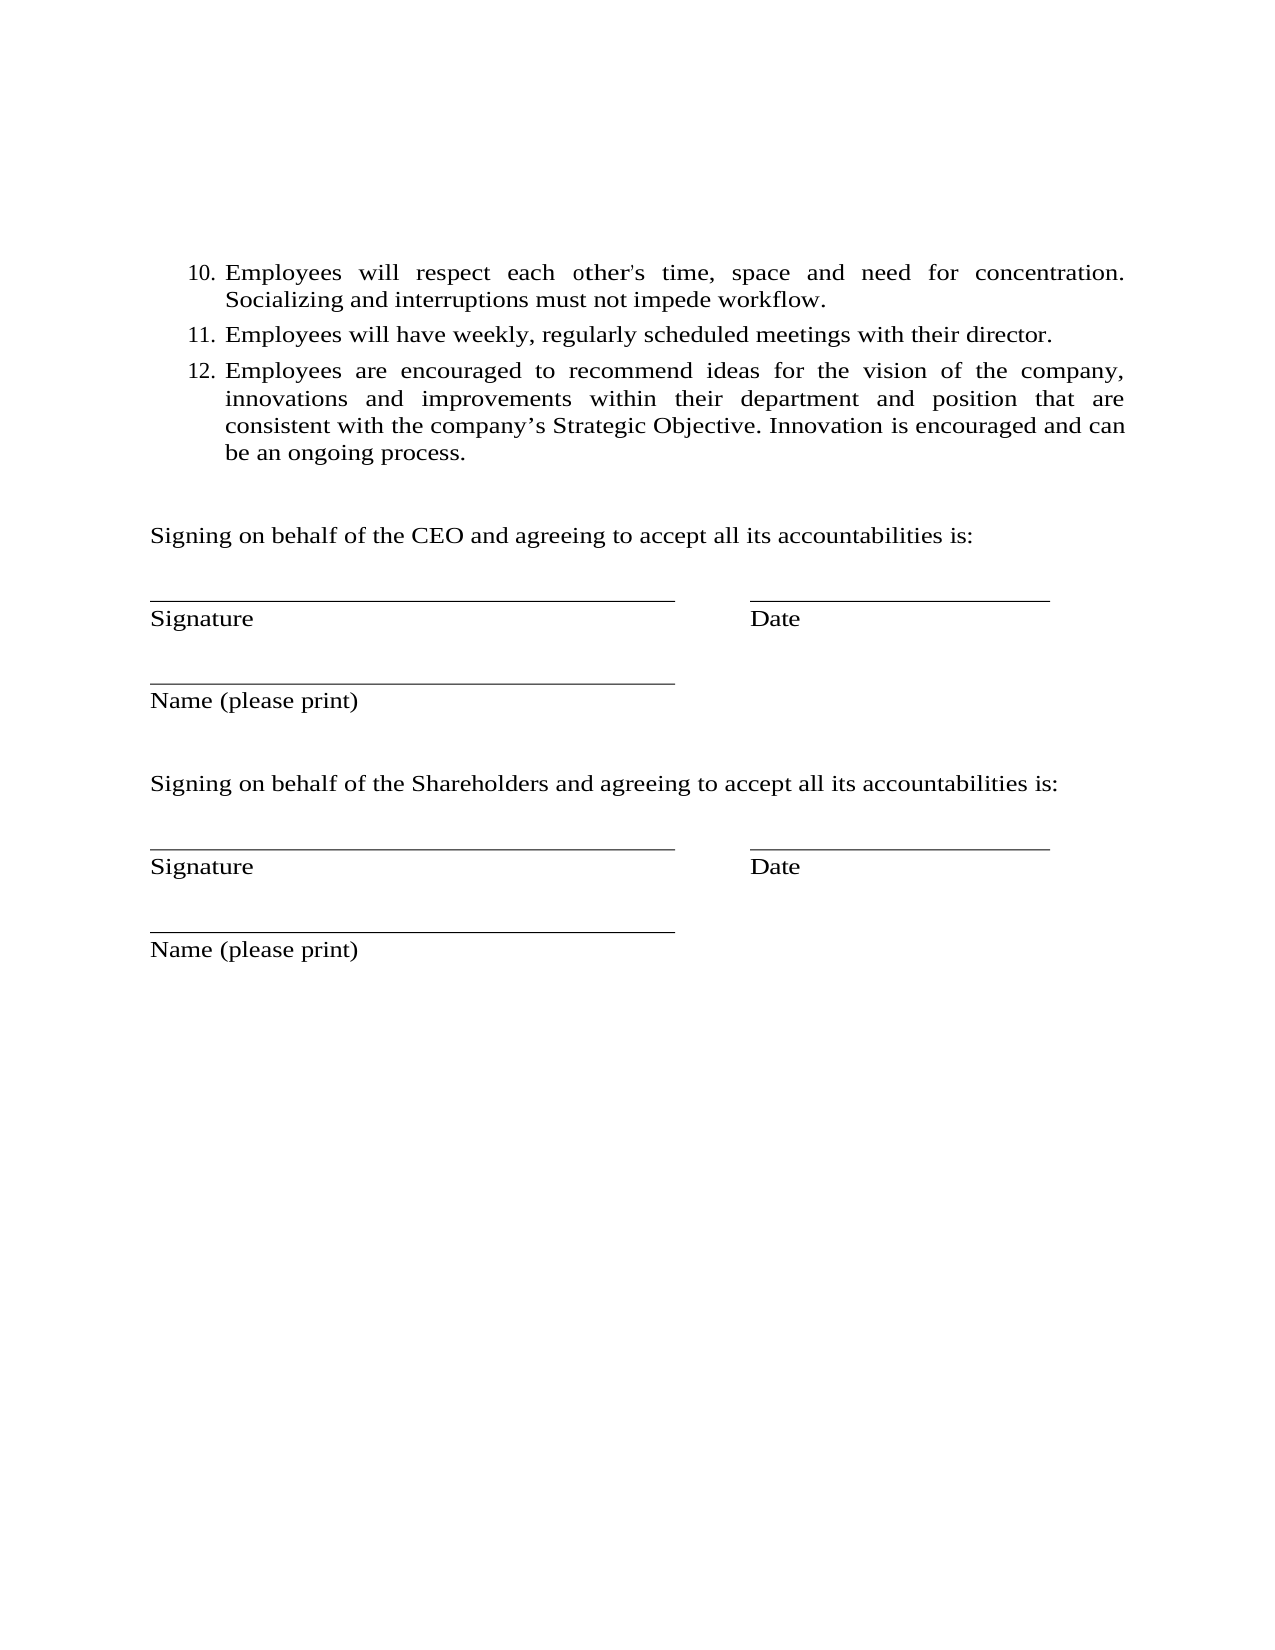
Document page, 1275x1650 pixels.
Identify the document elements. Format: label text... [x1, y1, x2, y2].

list Employees are encouraged to recommend ideas for the vision of the company, innovations and improvements within their department and position that are consistent with the company’s Strategic Objective. Innovation is encouraged and can be an ongoing process. [187, 358, 1126, 465]
text Name (please print) [150, 684, 1137, 714]
list Employees will have weekly, regularly scheduled meetings with their director. [187, 322, 1137, 348]
text Signing on behalf of the Shareholders and agreeing to accept all its accountabilities is: [150, 770, 1137, 796]
list Employees will respect each other’s time, space and need for concentration. Socializing and interruptions must not impede workflow. [187, 259, 1126, 312]
text Signing on behalf of the CEO and agreeing to accept all its accountabilities is: [150, 522, 1137, 548]
text Signature Date [150, 849, 1137, 879]
text Name (please print) [150, 932, 1137, 962]
text Signature Date [150, 601, 1137, 631]
